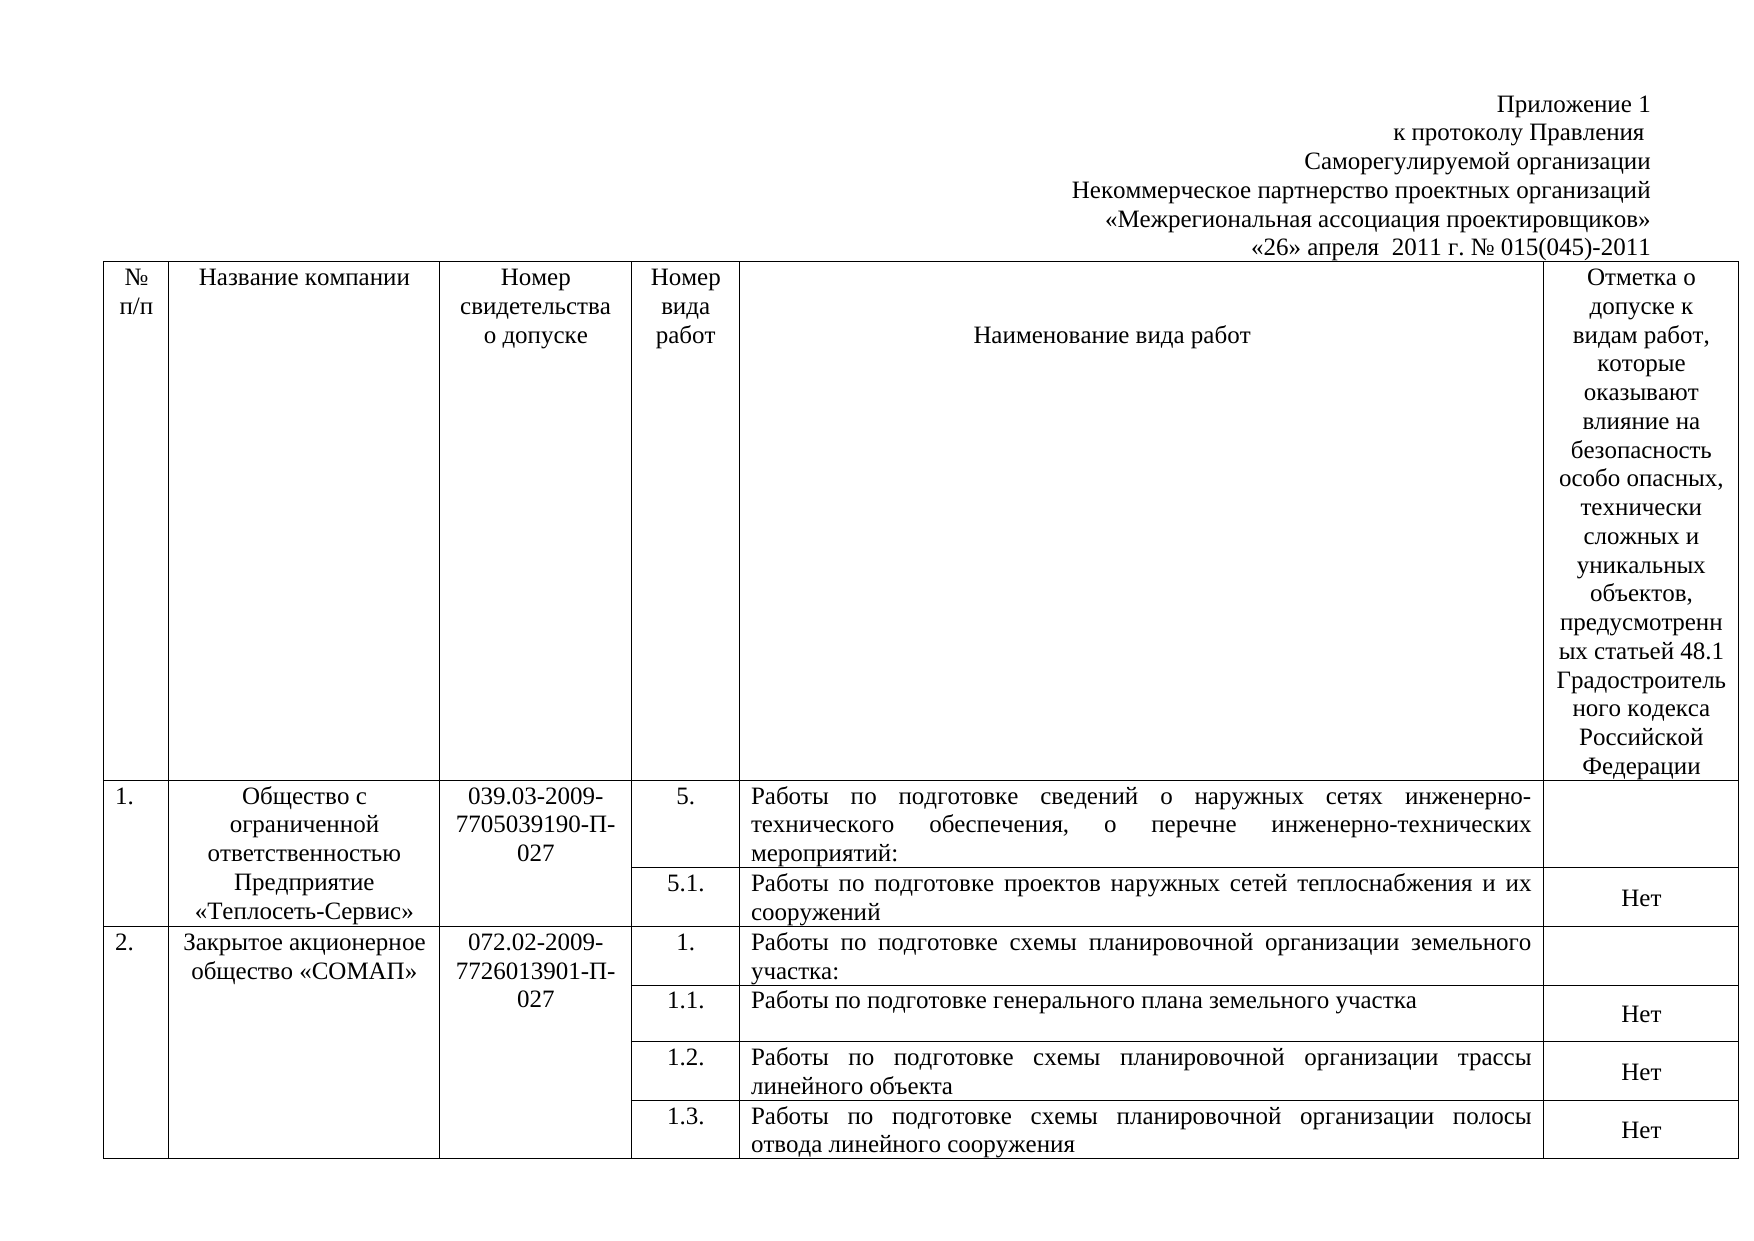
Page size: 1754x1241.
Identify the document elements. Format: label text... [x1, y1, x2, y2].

table_header Название компании [169, 262, 439, 780]
table_cell Работы по подготовке сведений о наружных сетях инженерно-технического обеспечения, о перечне инженерно-технических мероприятий: [740, 781, 1543, 867]
table_header Отметка о допуске к видам работ, которые оказывают влияние на безопасность особо опасных, технически сложных и уникальных объектов, предусмотренных статьей 48.1 Градостроительного кодекса Российской Федерации [1544, 262, 1738, 780]
text «26» апреля 2011 г. № 015(045)-2011 [103, 232, 1651, 261]
table_cell Общество с ограниченной ответственностью Предприятие «Теплосеть-Сервис» [169, 781, 439, 926]
table_cell 072.02-2009-7726013901-П-027 [440, 927, 631, 1158]
table_cell [1544, 781, 1738, 867]
table_cell [1544, 927, 1738, 984]
table_cell 1.2. [632, 1042, 739, 1100]
table_cell 5. [632, 781, 739, 867]
table_cell Закрытое акционерное общество «СОМАП» [169, 927, 439, 1158]
table_cell Работы по подготовке схемы планировочной организации земельного участка: [740, 927, 1543, 984]
table_cell 1.1. [632, 986, 739, 1041]
table_header Номер свидетельства о допуске [440, 262, 631, 780]
table_cell Работы по подготовке схемы планировочной организации трассы линейного объекта [740, 1042, 1543, 1100]
table_cell 1.3. [632, 1101, 739, 1158]
table_cell Нет [1544, 1101, 1738, 1158]
table_header № п/п [104, 262, 168, 780]
text «Межрегиональная ассоциация проектировщиков» [103, 204, 1651, 232]
table_cell Нет [1544, 868, 1738, 926]
table_cell Работы по подготовке схемы планировочной организации полосы отвода линейного сооружения [740, 1101, 1543, 1158]
text Некоммерческое партнерство проектных организаций [103, 175, 1651, 204]
table_header Наименование вида работ [740, 262, 1543, 780]
table_cell Нет [1544, 1042, 1738, 1100]
text Приложение 1 [103, 89, 1651, 117]
table_cell Нет [1544, 986, 1738, 1041]
table_cell Работы по подготовке генерального плана земельного участка [740, 986, 1543, 1041]
table_cell 5.1. [632, 868, 739, 926]
table_cell Работы по подготовке проектов наружных сетей теплоснабжения и их сооружений [740, 868, 1543, 926]
table_header Номер вида работ [632, 262, 739, 780]
table_cell 1. [632, 927, 739, 984]
table_cell 2. [104, 927, 168, 1158]
text к протоколу Правления Саморегулируемой организации [103, 117, 1651, 175]
table_cell 1. [104, 781, 168, 926]
table_cell 039.03-2009-7705039190-П-027 [440, 781, 631, 926]
